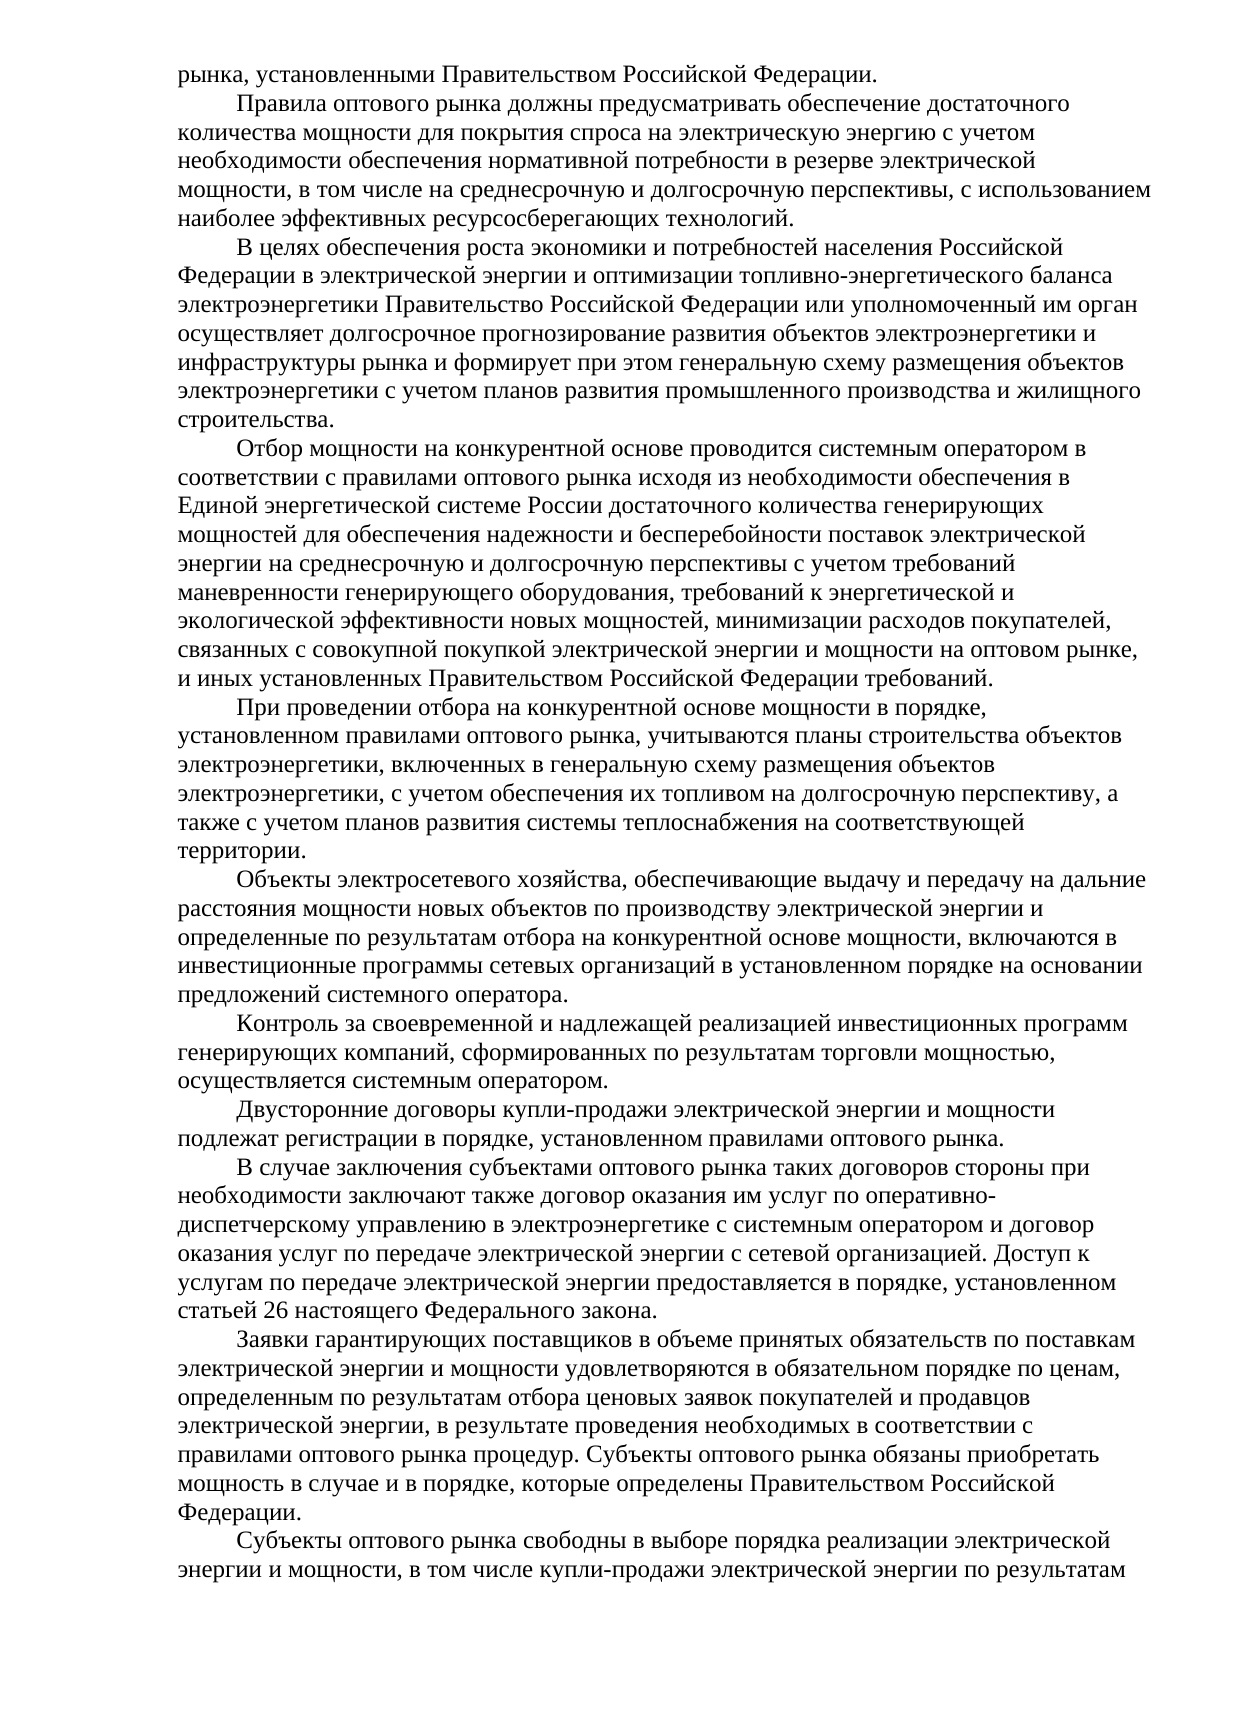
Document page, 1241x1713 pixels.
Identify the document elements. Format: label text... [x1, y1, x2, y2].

text Отбор мощности на конкурентной основе проводится системным оператором в соответствии с правилами оптового рынка исходя из необходимости обеспечения в Единой энергетической системе России достаточного количества генерирующих мощностей для обеспечения надежности и бесперебойности поставок электрической энергии на среднесрочную и долгосрочную перспективы с учетом требований маневренности генерирующего оборудования, требований к энергетической и экологической эффективности новых мощностей, минимизации расходов покупателей, связанных с совокупной покупкой электрической энергии и мощности на оптовом рынке, и иных установленных Правительством Российской Федерации требований. [177, 433, 1152, 692]
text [177, 1525, 1152, 1583]
text При проведении отбора на конкурентной основе мощности в порядке, установленном правилами оптового рынка, учитываются планы строительства объектов электроэнергетики, включенных в генеральную схему размещения объектов электроэнергетики, с учетом обеспечения их топливом на долгосрочную перспективу, а также с учетом планов развития системы теплоснабжения на соответствующей территории. [177, 692, 1152, 864]
text Контроль за своевременной и надлежащей реализацией инвестиционных программ генерирующих компаний, сформированных по результатам торговли мощностью, осуществляется системным оператором. [177, 1008, 1152, 1094]
text Объекты электросетевого хозяйства, обеспечивающие выдачу и передачу на дальние расстояния мощности новых объектов по производству электрической энергии и определенные по результатам отбора на конкурентной основе мощности, включаются в инвестиционные программы сетевых организаций в установленном порядке на основании предложений системного оператора. [177, 864, 1152, 1008]
text Заявки гарантирующих поставщиков в объеме принятых обязательств по поставкам электрической энергии и мощности удовлетворяются в обязательном порядке по ценам, определенным по результатам отбора ценовых заявок покупателей и продавцов электрической энергии, в результате проведения необходимых в соответствии с правилами оптового рынка процедур. Субъекты оптового рынка обязаны приобретать мощность в случае и в порядке, которые определены Правительством Российской Федерации. [177, 1324, 1152, 1525]
text В случае заключения субъектами оптового рынка таких договоров стороны при необходимости заключают также договор оказания им услуг по оперативно-диспетчерскому управлению в электроэнергетике с системным оператором и договор оказания услуг по передаче электрической энергии с сетевой организацией. Доступ к услугам по передаче электрической энергии предоставляется в порядке, установленном статьей 26 настоящего Федерального закона. [177, 1152, 1152, 1324]
text Правила оптового рынка должны предусматривать обеспечение достаточного количества мощности для покрытия спроса на электрическую энергию с учетом необходимости обеспечения нормативной потребности в резерве электрической мощности, в том числе на среднесрочную и долгосрочную перспективы, с использованием наиболее эффективных ресурсосберегающих технологий. [177, 88, 1152, 232]
text В целях обеспечения роста экономики и потребностей населения Российской Федерации в электрической энергии и оптимизации топливно-энергетического баланса электроэнергетики Правительство Российской Федерации или уполномоченный им орган осуществляет долгосрочное прогнозирование развития объектов электроэнергетики и инфраструктуры рынка и формирует при этом генеральную схему размещения объектов электроэнергетики с учетом планов развития промышленного производства и жилищного строительства. [177, 232, 1152, 433]
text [177, 59, 1152, 88]
text Двусторонние договоры купли-продажи электрической энергии и мощности подлежат регистрации в порядке, установленном правилами оптового рынка. [177, 1094, 1152, 1152]
